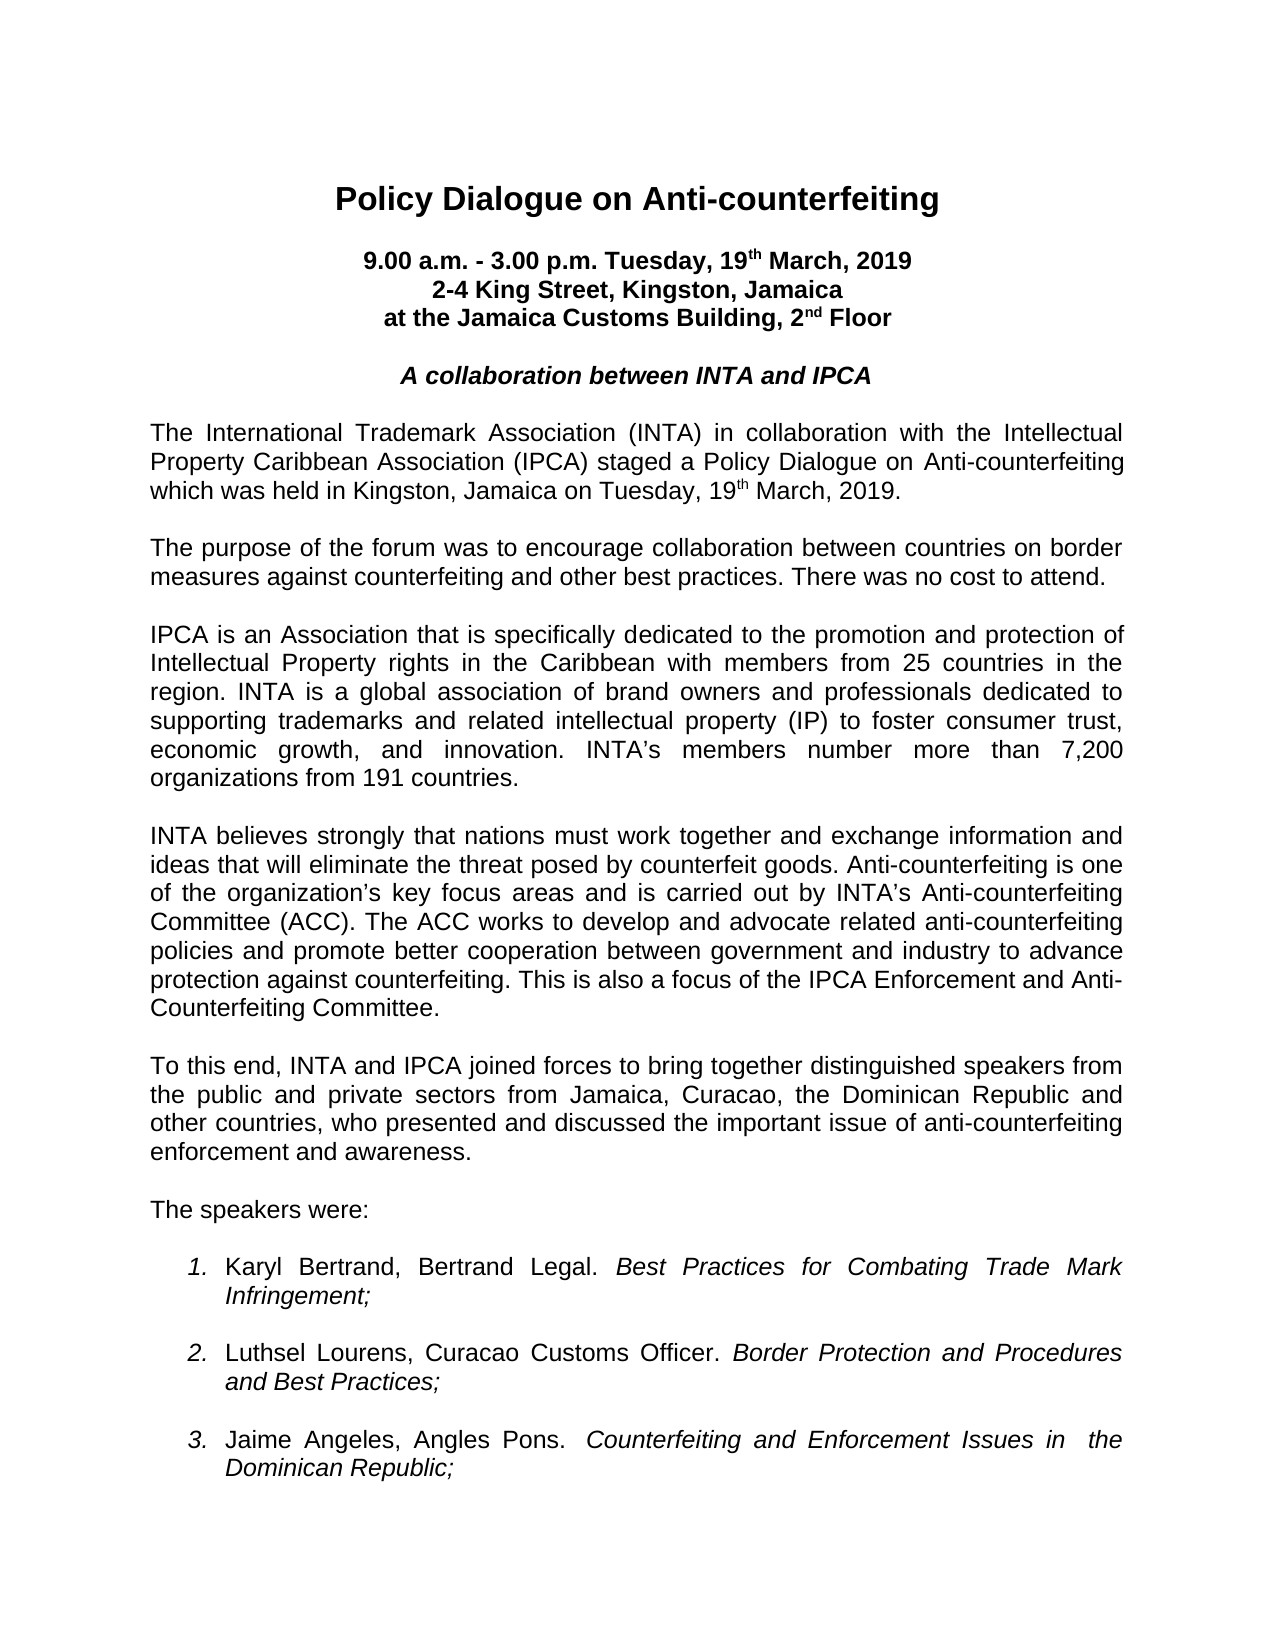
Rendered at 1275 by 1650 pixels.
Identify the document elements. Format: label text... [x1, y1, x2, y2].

text IPCA is an Association that is specifically dedicated to the promotion and protection of Intellectual Property rights in the Caribbean with members from 25 countries in the region. INTA is a global association of brand owners and professionals dedicated to supporting trademarks and related intellectual property (IP) to foster consumer trust, economic growth, and innovation. INTA’s members number more than 7,200 organizations from 191 countries. [150, 620, 1125, 792]
text at the Jamaica Customs Building, 2nd Floor [150, 303, 1125, 332]
list Luthsel Lourens, Curacao Customs Officer. Border Protection and Procedures and Best Practices; [187, 1338, 1125, 1396]
text The International Trademark Association (INTA) in collaboration with the Intellectual Property Caribbean Association (IPCA) staged a Policy Dialogue on Anti-counterfeiting which was held in Kingston, Jamaica on Tuesday, 19th March, 2019. [150, 418, 1125, 505]
text Policy Dialogue on Anti-counterfeiting [150, 179, 1125, 217]
list Jaime Angeles, Angles Pons. Counterfeiting and Enforcement Issues in the Dominican Republic; [187, 1425, 1125, 1482]
text The purpose of the forum was to encourage collaboration between countries on border measures against counterfeiting and other best practices. There was no cost to attend. [150, 533, 1125, 591]
text A collaboration between INTA and IPCA [150, 361, 1125, 390]
text The speakers were: [150, 1195, 1125, 1223]
text 9.00 a.m. - 3.00 p.m. Tuesday, 19th March, 2019 [150, 246, 1125, 275]
list Karyl Bertrand, Bertrand Legal. Best Practices for Combating Trade Mark Infringement; [187, 1252, 1125, 1310]
text To this end, INTA and IPCA joined forces to bring together distinguished speakers from the public and private sectors from Jamaica, Curacao, the Dominican Republic and other countries, who presented and discussed the important issue of anti-counterfeiting enforcement and awareness. [150, 1051, 1125, 1166]
text INTA believes strongly that nations must work together and exchange information and ideas that will eliminate the threat posed by counterfeit goods. Anti-counterfeiting is one of the organization’s key focus areas and is carried out by INTA’s Anti-counterfeiting Committee (ACC). The ACC works to develop and advocate related anti-counterfeiting policies and promote better cooperation between government and industry to advance protection against counterfeiting. This is also a focus of the IPCA Enforcement and Anti-Counterfeiting Committee. [150, 821, 1125, 1022]
text 2-4 King Street, Kingston, Jamaica [150, 275, 1125, 303]
